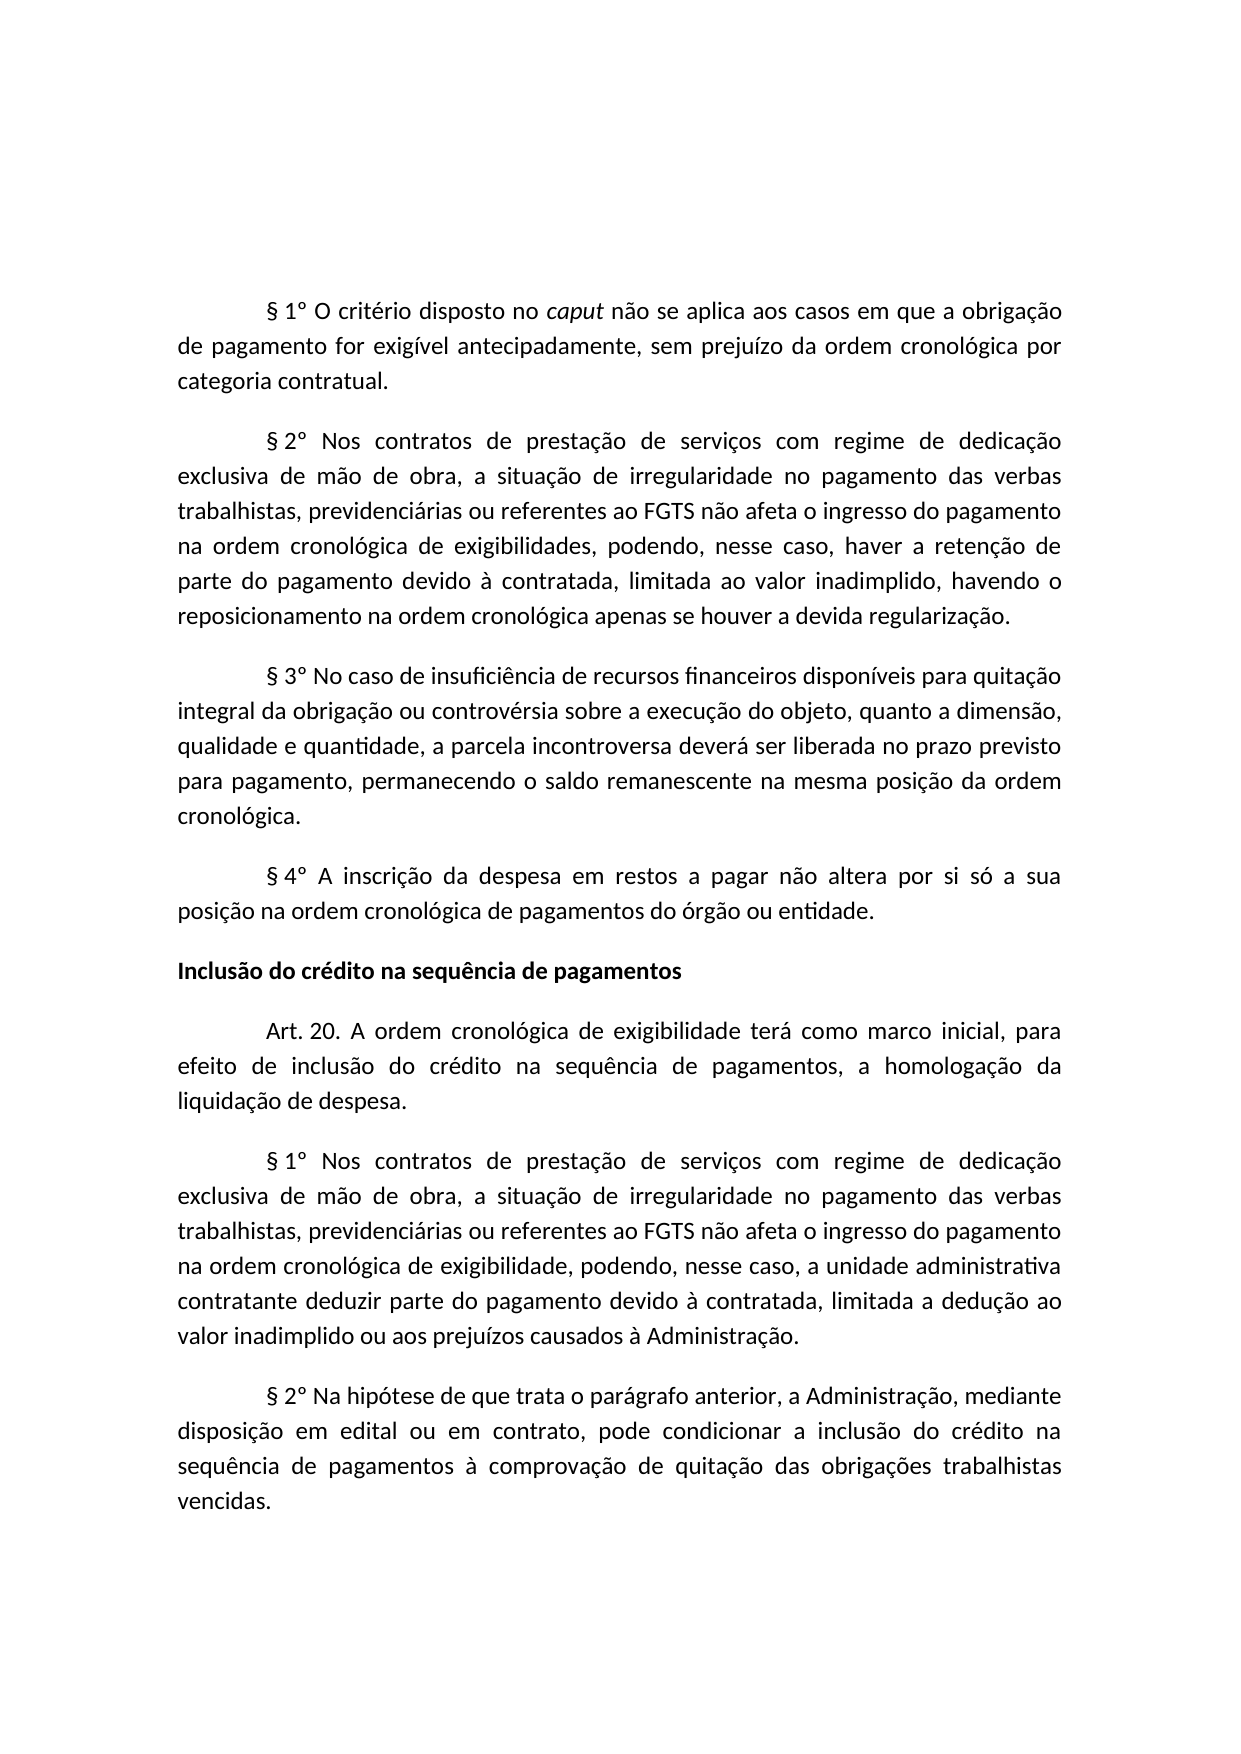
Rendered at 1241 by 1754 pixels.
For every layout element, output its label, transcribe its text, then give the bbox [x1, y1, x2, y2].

text Art. 20. A ordem cronológica de exigibilidade terá como marco inicial, para efeito de inclusão do crédito na sequência de pagamentos, a homologação da liquidação de despesa. [177, 1015, 1063, 1116]
text Inclusão do crédito na sequência de pagamentos [177, 955, 1063, 986]
text § 4º A inscrição da despesa em restos a pagar não altera por si só a sua posição na ordem cronológica de pagamentos do órgão ou entidade. [177, 860, 1063, 926]
text § 3º No caso de insuficiência de recursos financeiros disponíveis para quitação integral da obrigação ou controvérsia sobre a execução do objeto, quanto a dimensão, qualidade e quantidade, a parcela incontroversa deverá ser liberada no prazo previsto para pagamento, permanecendo o saldo remanescente na mesma posição da ordem cronológica. [177, 660, 1063, 831]
text § 2º Na hipótese de que trata o parágrafo anterior, a Administração, mediante disposição em edital ou em contrato, pode condicionar a inclusão do crédito na sequência de pagamentos à comprovação de quitação das obrigações trabalhistas vencidas. [177, 1380, 1063, 1516]
text § 1º Nos contratos de prestação de serviços com regime de dedicação exclusiva de mão de obra, a situação de irregularidade no pagamento das verbas trabalhistas, previdenciárias ou referentes ao FGTS não afeta o ingresso do pagamento na ordem cronológica de exigibilidade, podendo, nesse caso, a unidade administrativa contratante deduzir parte do pagamento devido à contratada, limitada a dedução ao valor inadimplido ou aos prejuízos causados à Administração. [177, 1145, 1063, 1351]
text § 2º Nos contratos de prestação de serviços com regime de dedicação exclusiva de mão de obra, a situação de irregularidade no pagamento das verbas trabalhistas, previdenciárias ou referentes ao FGTS não afeta o ingresso do pagamento na ordem cronológica de exigibilidades, podendo, nesse caso, haver a retenção de parte do pagamento devido à contratada, limitada ao valor inadimplido, havendo o reposicionamento na ordem cronológica apenas se houver a devida regularização. [177, 425, 1063, 631]
text § 1º O critério disposto no caput não se aplica aos casos em que a obrigação de pagamento for exigível antecipadamente, sem prejuízo da ordem cronológica por categoria contratual. [177, 295, 1063, 396]
